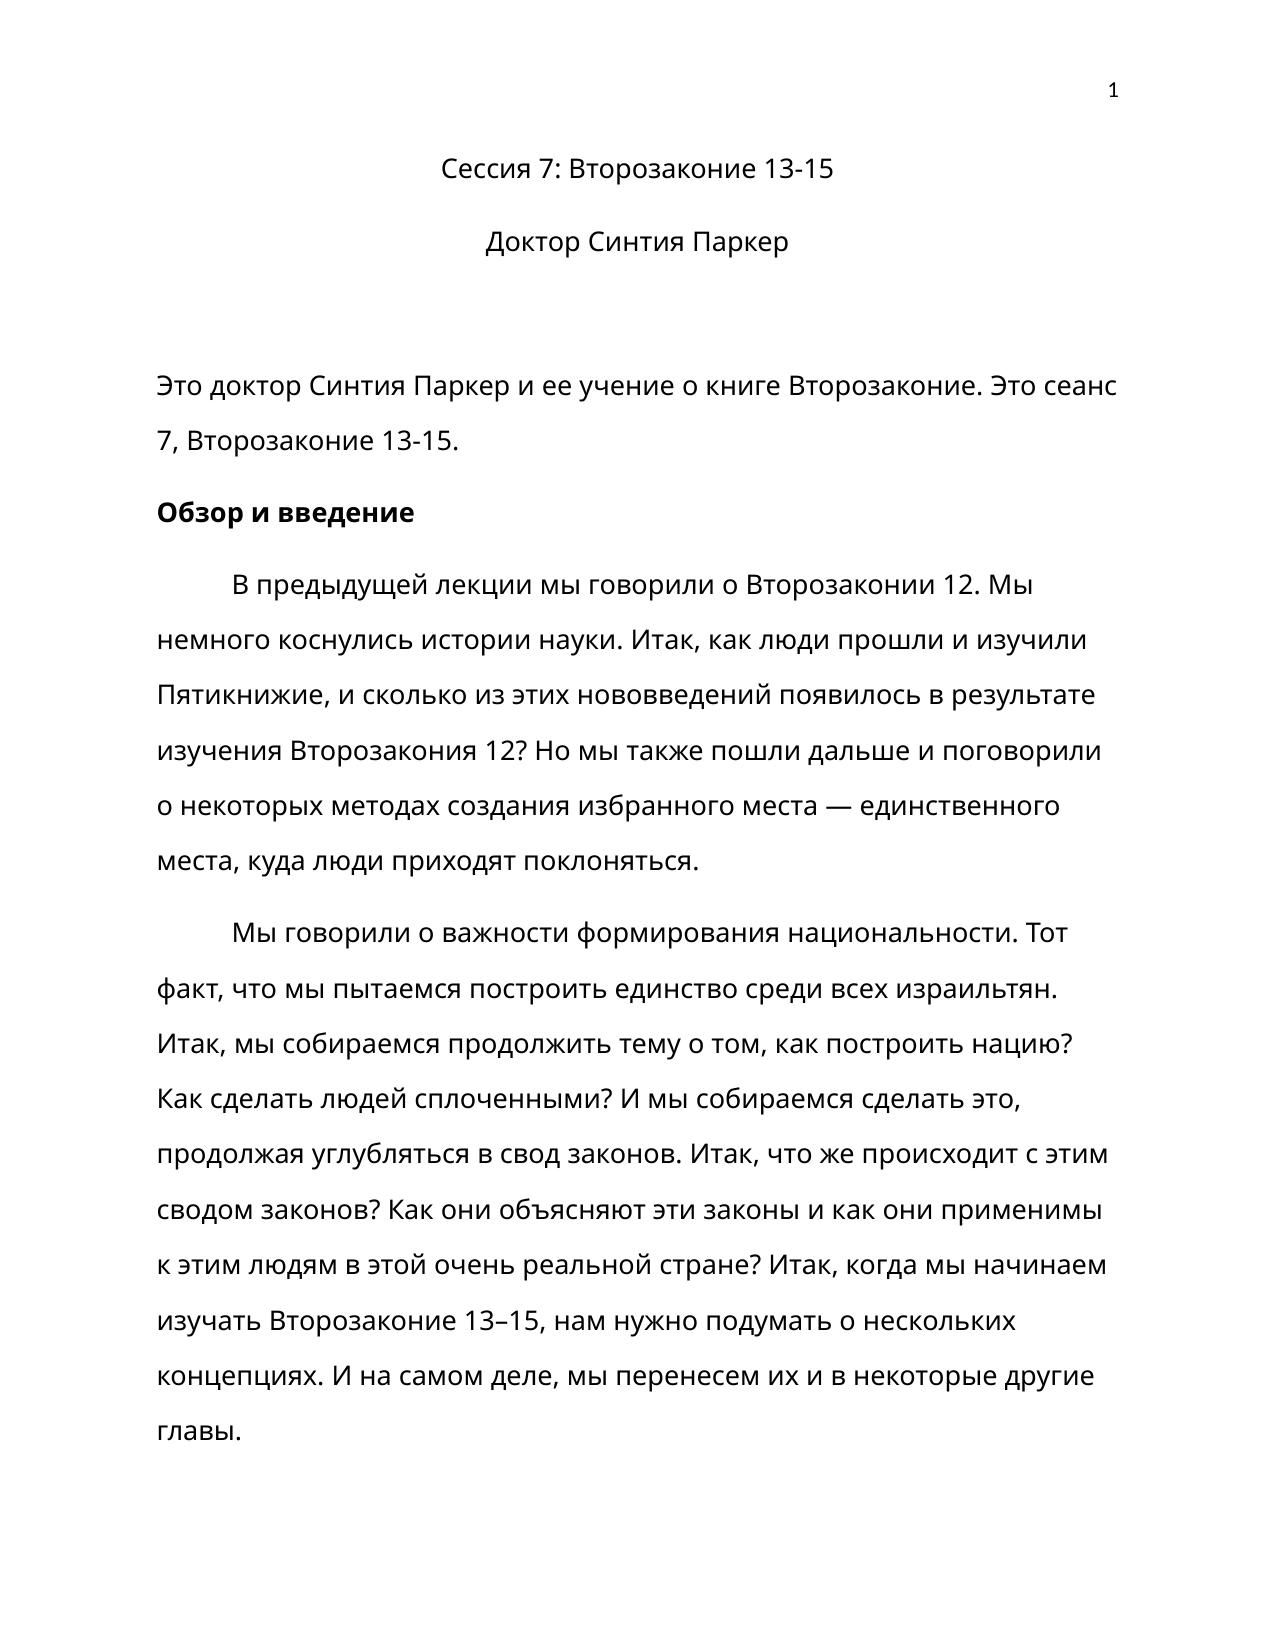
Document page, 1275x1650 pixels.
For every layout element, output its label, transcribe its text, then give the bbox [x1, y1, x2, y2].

text В предыдущей лекции мы говорили о Второзаконии 12. Мы немного коснулись истории науки. Итак, как люди прошли и изучили Пятикнижие, и сколько из этих нововведений появилось в результате изучения Второзакония 12? Но мы также пошли дальше и поговорили о некоторых методах создания избранного места — единственного места, куда люди приходят поклоняться. [156, 565, 1118, 879]
text Мы говорили о важности формирования национальности. Тот факт, что мы пытаемся построить единство среди всех израильтян. Итак, мы собираемся продолжить тему о том, как построить нацию? Как сделать людей сплоченными? И мы собираемся сделать это, продолжая углубляться в свод законов. Итак, что же происходит с этим сводом законов? Как они объясняют эти законы и как они применимы к этим людям в этой очень реальной стране? Итак, когда мы начинаем изучать Второзаконие 13–15, нам нужно подумать о нескольких концепциях. И на самом деле, мы перенесем их и в некоторые другие главы. [156, 914, 1118, 1448]
text Сессия 7: Второзаконие 13-15 [156, 150, 1118, 187]
text Обзор и введение [156, 493, 1118, 530]
text Это доктор Синтия Паркер и ее учение о книге Второзаконие. Это сеанс 7, Второзаконие 13-15. [156, 366, 1118, 458]
text Доктор Синтия Паркер [156, 222, 1118, 259]
